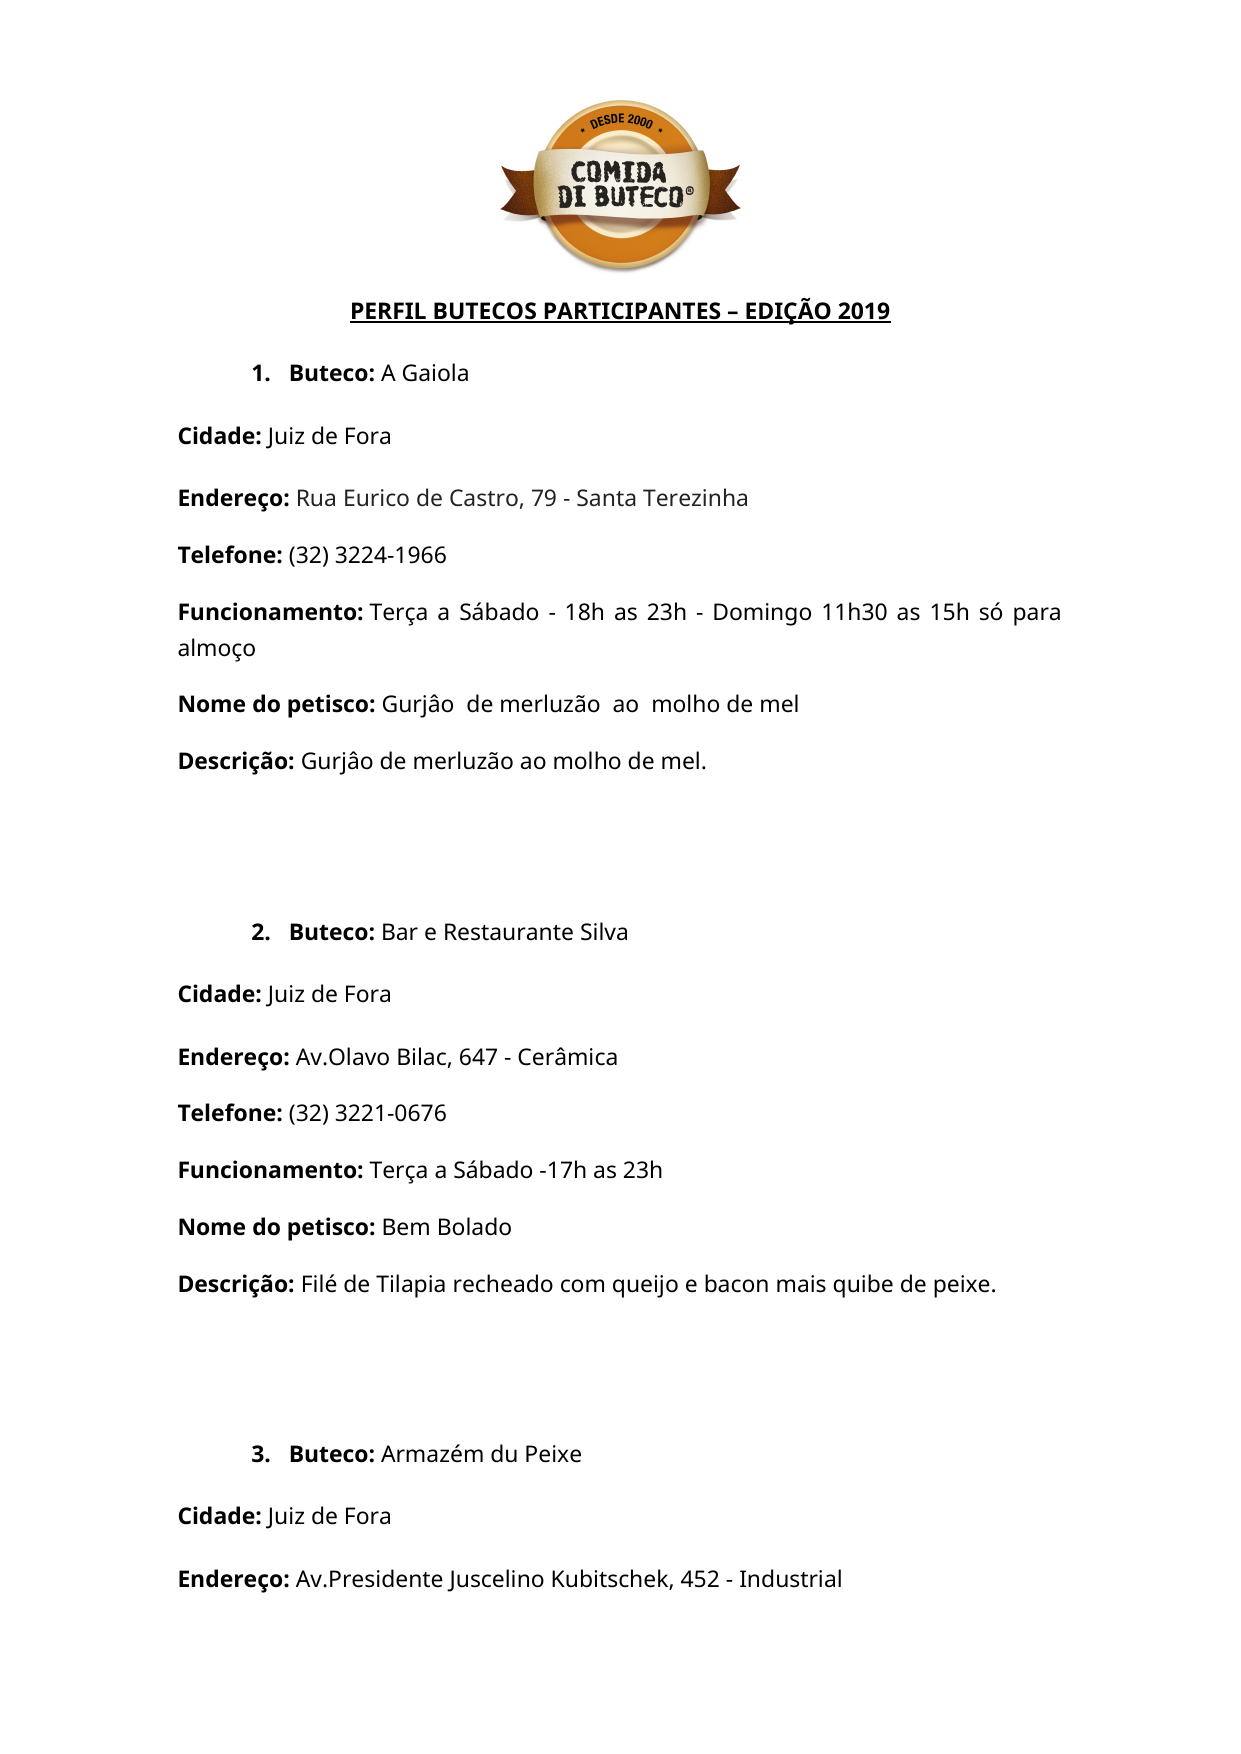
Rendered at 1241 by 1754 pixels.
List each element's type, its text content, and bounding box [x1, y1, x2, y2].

text Endereço: Av.Presidente Juscelino Kubitschek, 452 - Industrial [177, 1563, 1063, 1594]
text Nome do petisco: Gurjâo de merluzão ao molho de mel [177, 688, 1063, 719]
list Buteco: Bar e Restaurante Silva [251, 915, 1063, 947]
picture [474, 73, 766, 295]
text Cidade: Juiz de Fora [177, 1500, 1063, 1532]
text Telefone: (32) 3224-1966 [177, 539, 1063, 570]
list Buteco: A Gaiola [251, 357, 1063, 388]
text Endereço: Av.Olavo Bilac, 647 - Cerâmica [177, 1040, 1063, 1072]
text Descrição: Filé de Tilapia recheado com queijo e bacon mais quibe de peixe. [177, 1267, 1063, 1299]
text Funcionamento: Terça a Sábado -17h as 23h [177, 1154, 1063, 1185]
text Funcionamento: Terça a Sábado - 18h as 23h - Domingo 11h30 as 15h só para almoço [177, 596, 1063, 663]
text Cidade: Juiz de Fora [177, 419, 1063, 451]
text PERFIL BUTECOS PARTICIPANTES – EDIÇÃO 2019 [177, 294, 1063, 326]
text Nome do petisco: Bem Bolado [177, 1211, 1063, 1242]
text Cidade: Juiz de Fora [177, 978, 1063, 1009]
text Endereço: Rua Eurico de Castro, 79 - Santa Terezinha [177, 482, 1063, 513]
text Telefone: (32) 3221-0676 [177, 1097, 1063, 1128]
list Buteco: Armazém du Peixe [251, 1438, 1063, 1469]
text Descrição: Gurjâo de merluzão ao molho de mel. [177, 745, 1063, 776]
